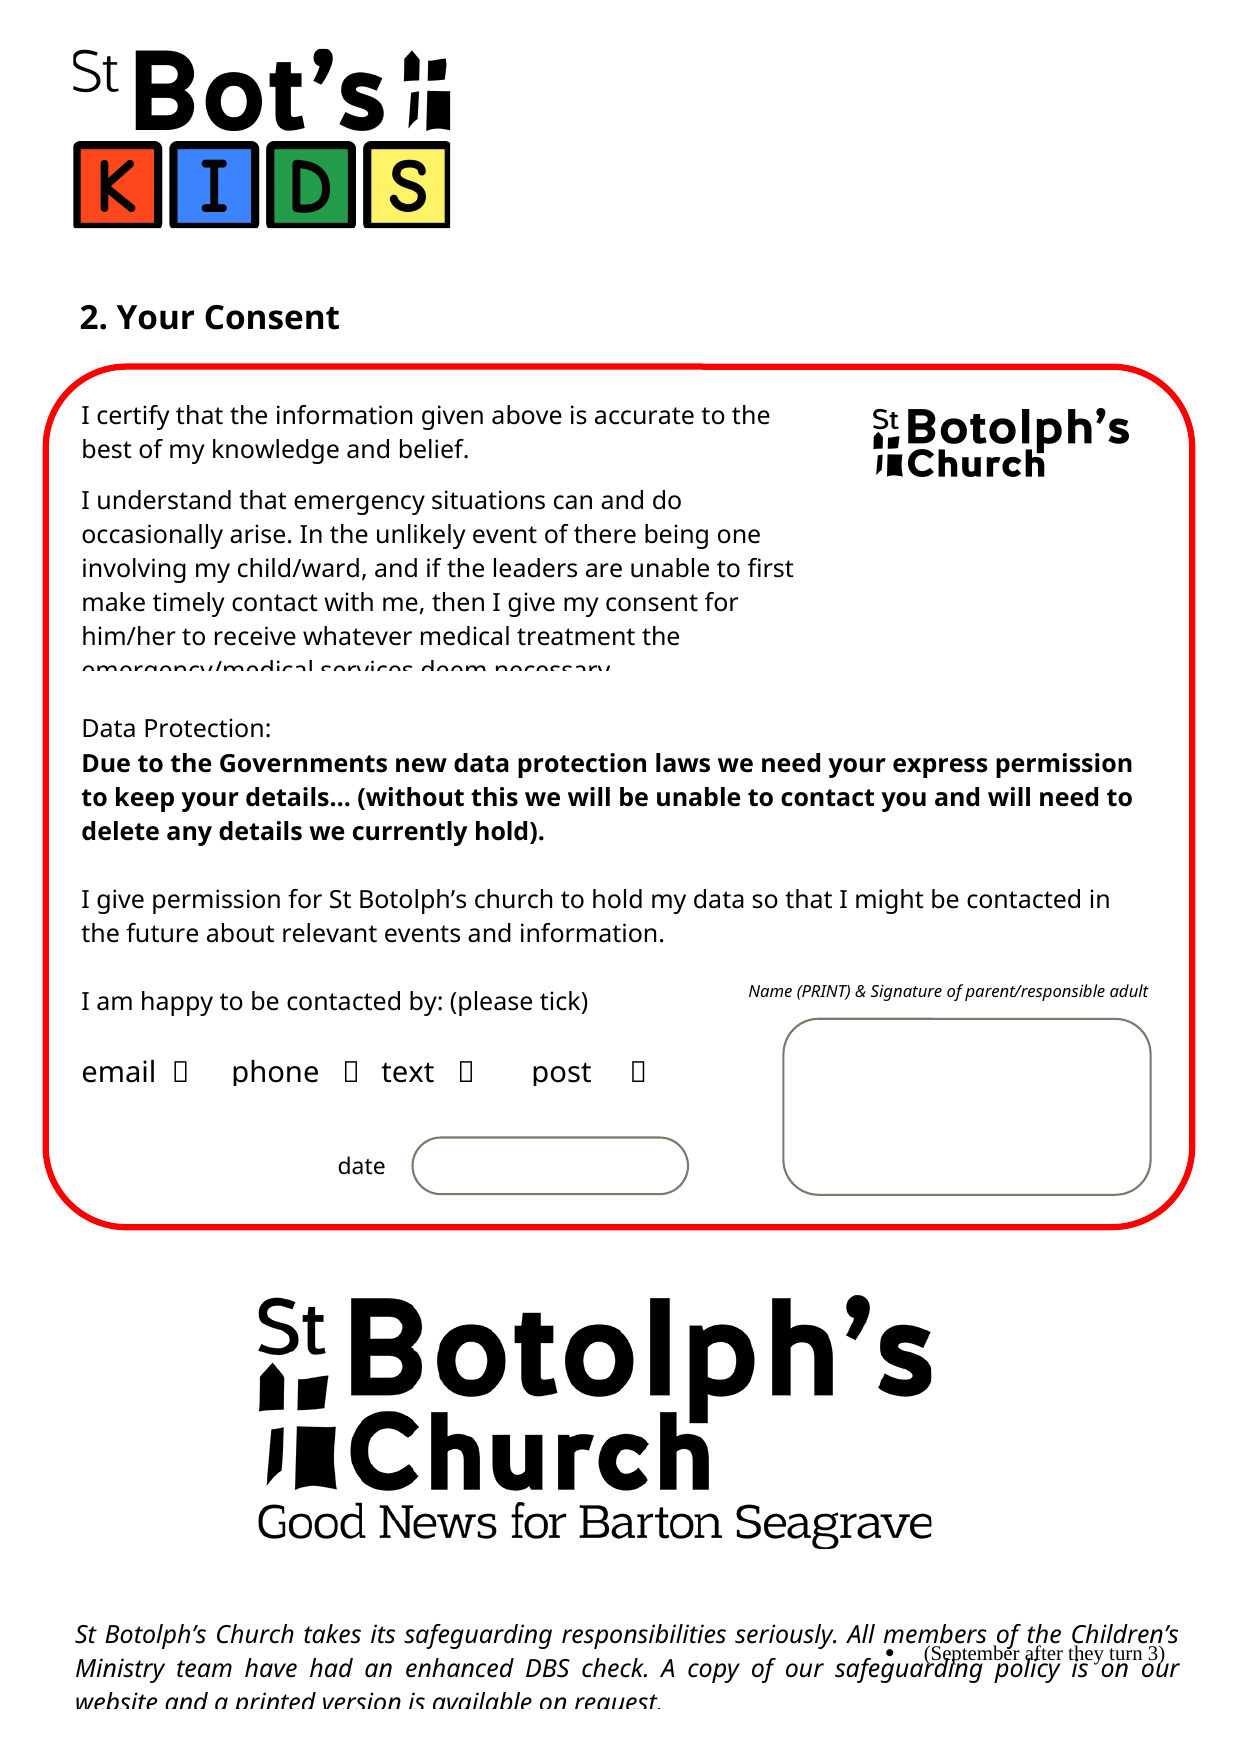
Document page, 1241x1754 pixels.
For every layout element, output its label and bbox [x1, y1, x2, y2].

picture [72, 48, 450, 228]
picture [258, 1295, 932, 1549]
picture [873, 408, 1129, 477]
